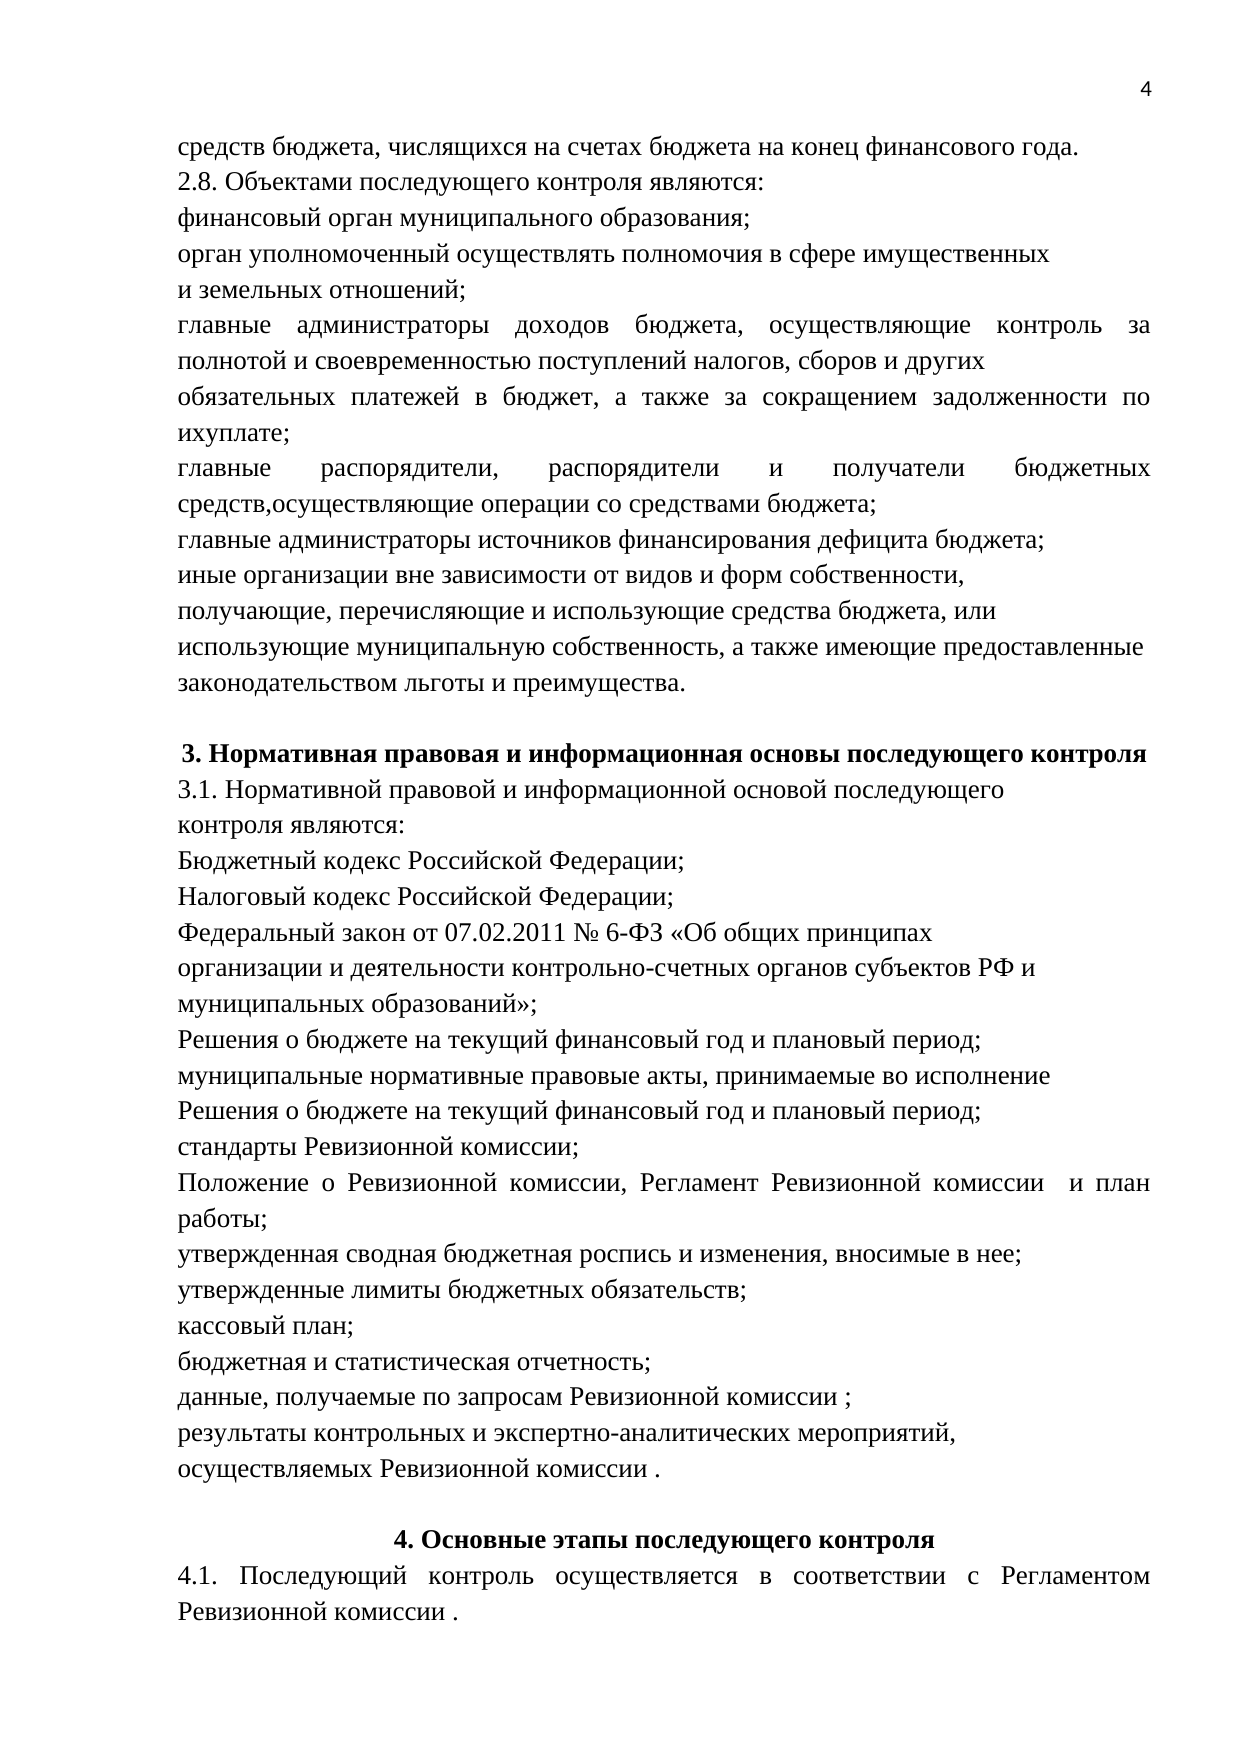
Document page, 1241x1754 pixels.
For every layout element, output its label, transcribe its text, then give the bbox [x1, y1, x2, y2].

text бюджетная и статистическая отчетность; [177, 1344, 1152, 1376]
text контроля являются: [177, 809, 1152, 840]
text данные, получаемые по запросам Ревизионной комиссии ; [177, 1380, 1152, 1411]
text 3.1. Нормативной правовой и информационной основой последующего [177, 773, 1152, 804]
text стандарты Ревизионной комиссии; [177, 1130, 1152, 1161]
text главные администраторы доходов бюджета, осуществляющие контроль за полнотой и своевременностью поступлений налогов, сборов и других [177, 308, 1152, 375]
text организации и деятельности контрольно-счетных органов субъектов РФ и [177, 952, 1152, 983]
text утвержденная сводная бюджетная роспись и изменения, вносимые в нее; [177, 1237, 1152, 1268]
text главные администраторы источников финансирования дефицита бюджета; [177, 523, 1152, 554]
text Решения о бюджете на текущий финансовый год и плановый период; [177, 1023, 1152, 1054]
text результаты контрольных и экспертно-аналитических мероприятий, [177, 1416, 1152, 1447]
text муниципальных образований»; [177, 987, 1152, 1018]
text финансовый орган муниципального образования; [177, 201, 1152, 232]
text Решения о бюджете на текущий финансовый год и плановый период; [177, 1094, 1152, 1126]
text обязательных платежей в бюджет, а также за сокращением задолженности по ихуплате; [177, 380, 1152, 447]
text использующие муниципальную собственность, а также имеющие предоставленные [177, 630, 1152, 661]
text кассовый план; [177, 1309, 1152, 1340]
text Положение о Ревизионной комиссии, Регламент Ревизионной комиссии и план работы; [177, 1166, 1152, 1233]
text Налоговый кодекс Российской Федерации; [177, 880, 1152, 911]
text 4.1. Последующий контроль осуществляется в соответствии с Регламентом Ревизионной комиссии . [177, 1559, 1152, 1626]
text Федеральный закон от 07.02.2011 № 6-ФЗ «Об общих принципах [177, 916, 1152, 947]
text 3. Нормативная правовая и информационная основы последующего контроля [177, 737, 1152, 768]
text и земельных отношений; [177, 273, 1152, 304]
text средств бюджета, числящихся на счетах бюджета на конец финансового года. [177, 130, 1152, 161]
text 4. Основные этапы последующего контроля [177, 1523, 1152, 1554]
text Бюджетный кодекс Российской Федерации; [177, 844, 1152, 876]
text осуществляемых Ревизионной комиссии . [177, 1452, 1152, 1483]
text муниципальные нормативные правовые акты, принимаемые во исполнение [177, 1059, 1152, 1090]
text орган уполномоченный осуществлять полномочия в сфере имущественных [177, 237, 1152, 268]
text получающие, перечисляющие и использующие средства бюджета, или [177, 594, 1152, 625]
text 2.8. Объектами последующего контроля являются: [177, 166, 1152, 197]
text утвержденные лимиты бюджетных обязательств; [177, 1273, 1152, 1304]
text главные распорядители, распорядители и получатели бюджетных средств,осуществляющие операции со средствами бюджета; [177, 451, 1152, 518]
text иные организации вне зависимости от видов и форм собственности, [177, 558, 1152, 590]
text законодательством льготы и преимущества. [177, 666, 1152, 697]
